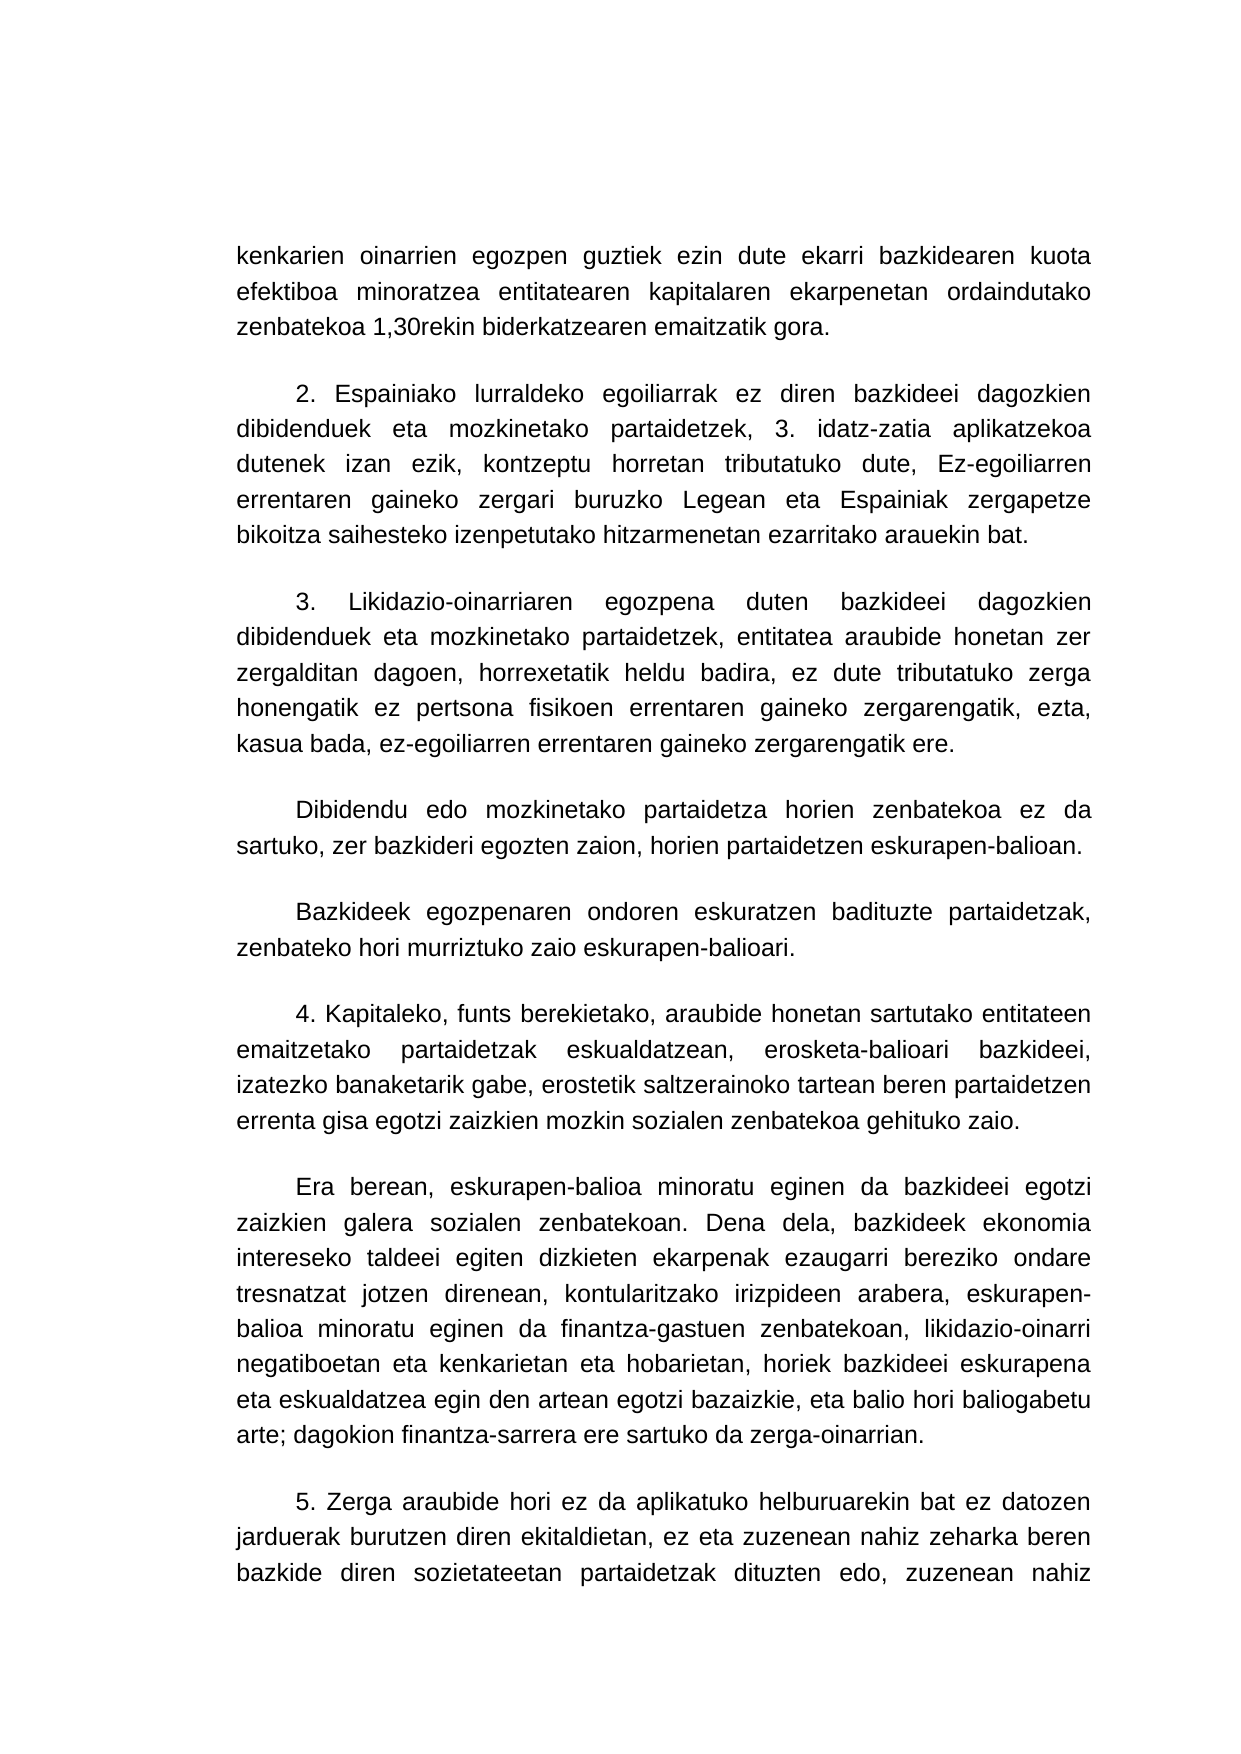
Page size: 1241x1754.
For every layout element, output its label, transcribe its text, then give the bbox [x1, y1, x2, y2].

text Dibidendu edo mozkinetako partaidetza horien zenbatekoa ez da sartuko, zer bazkideri egozten zaion, horien partaidetzen eskurapen-balioan. [236, 790, 1092, 861]
text 3. Likidazio-oinarriaren egozpena duten bazkideei dagozkien dibidenduek eta mozkinetako partaidetzek, entitatea araubide honetan zer zergalditan dagoen, horrexetatik heldu badira, ez dute tributatuko zerga honengatik ez pertsona fisikoen errentaren gaineko zergarengatik, ezta, kasua bada, ez-egoiliarren errentaren gaineko zergarengatik ere. [236, 582, 1092, 759]
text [236, 1482, 1092, 1588]
text 2. Espainiako lurraldeko egoiliarrak ez diren bazkideei dagozkien dibidenduek eta mozkinetako partaidetzek, 3. idatz-zatia aplikatzekoa dutenek izan ezik, kontzeptu horretan tributatuko dute, Ez-egoiliarren errentaren gaineko zergari buruzko Legean eta Espainiak zergapetze bikoitza saihesteko izenpetutako hitzarmenetan ezarritako arauekin bat. [236, 374, 1092, 551]
text Bazkideek egozpenaren ondoren eskuratzen badituzte partaidetzak, zenbateko hori murriztuko zaio eskurapen-balioari. [236, 892, 1092, 963]
text 4. Kapitaleko, funts berekietako, araubide honetan sartutako entitateen emaitzetako partaidetzak eskualdatzean, erosketa-balioari bazkideei, izatezko banaketarik gabe, erostetik saltzerainoko tartean beren partaidetzen errenta gisa egotzi zaizkien mozkin sozialen zenbatekoa gehituko zaio. [236, 994, 1092, 1136]
text Era berean, eskurapen-balioa minoratu eginen da bazkideei egotzi zaizkien galera sozialen zenbatekoan. Dena dela, bazkideek ekonomia intereseko taldeei egiten dizkieten ekarpenak ezaugarri bereziko ondare tresnatzat jotzen direnean, kontularitzako irizpideen arabera, eskurapen-balioa minoratu eginen da finantza-gastuen zenbatekoan, likidazio-oinarri negatiboetan eta kenkarietan eta hobarietan, horiek bazkideei eskurapena eta eskualdatzea egin den artean egotzi bazaizkie, eta balio hori baliogabetu arte; dagokion finantza-sarrera ere sartuko da zerga-oinarrian. [236, 1167, 1092, 1451]
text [236, 236, 1092, 342]
